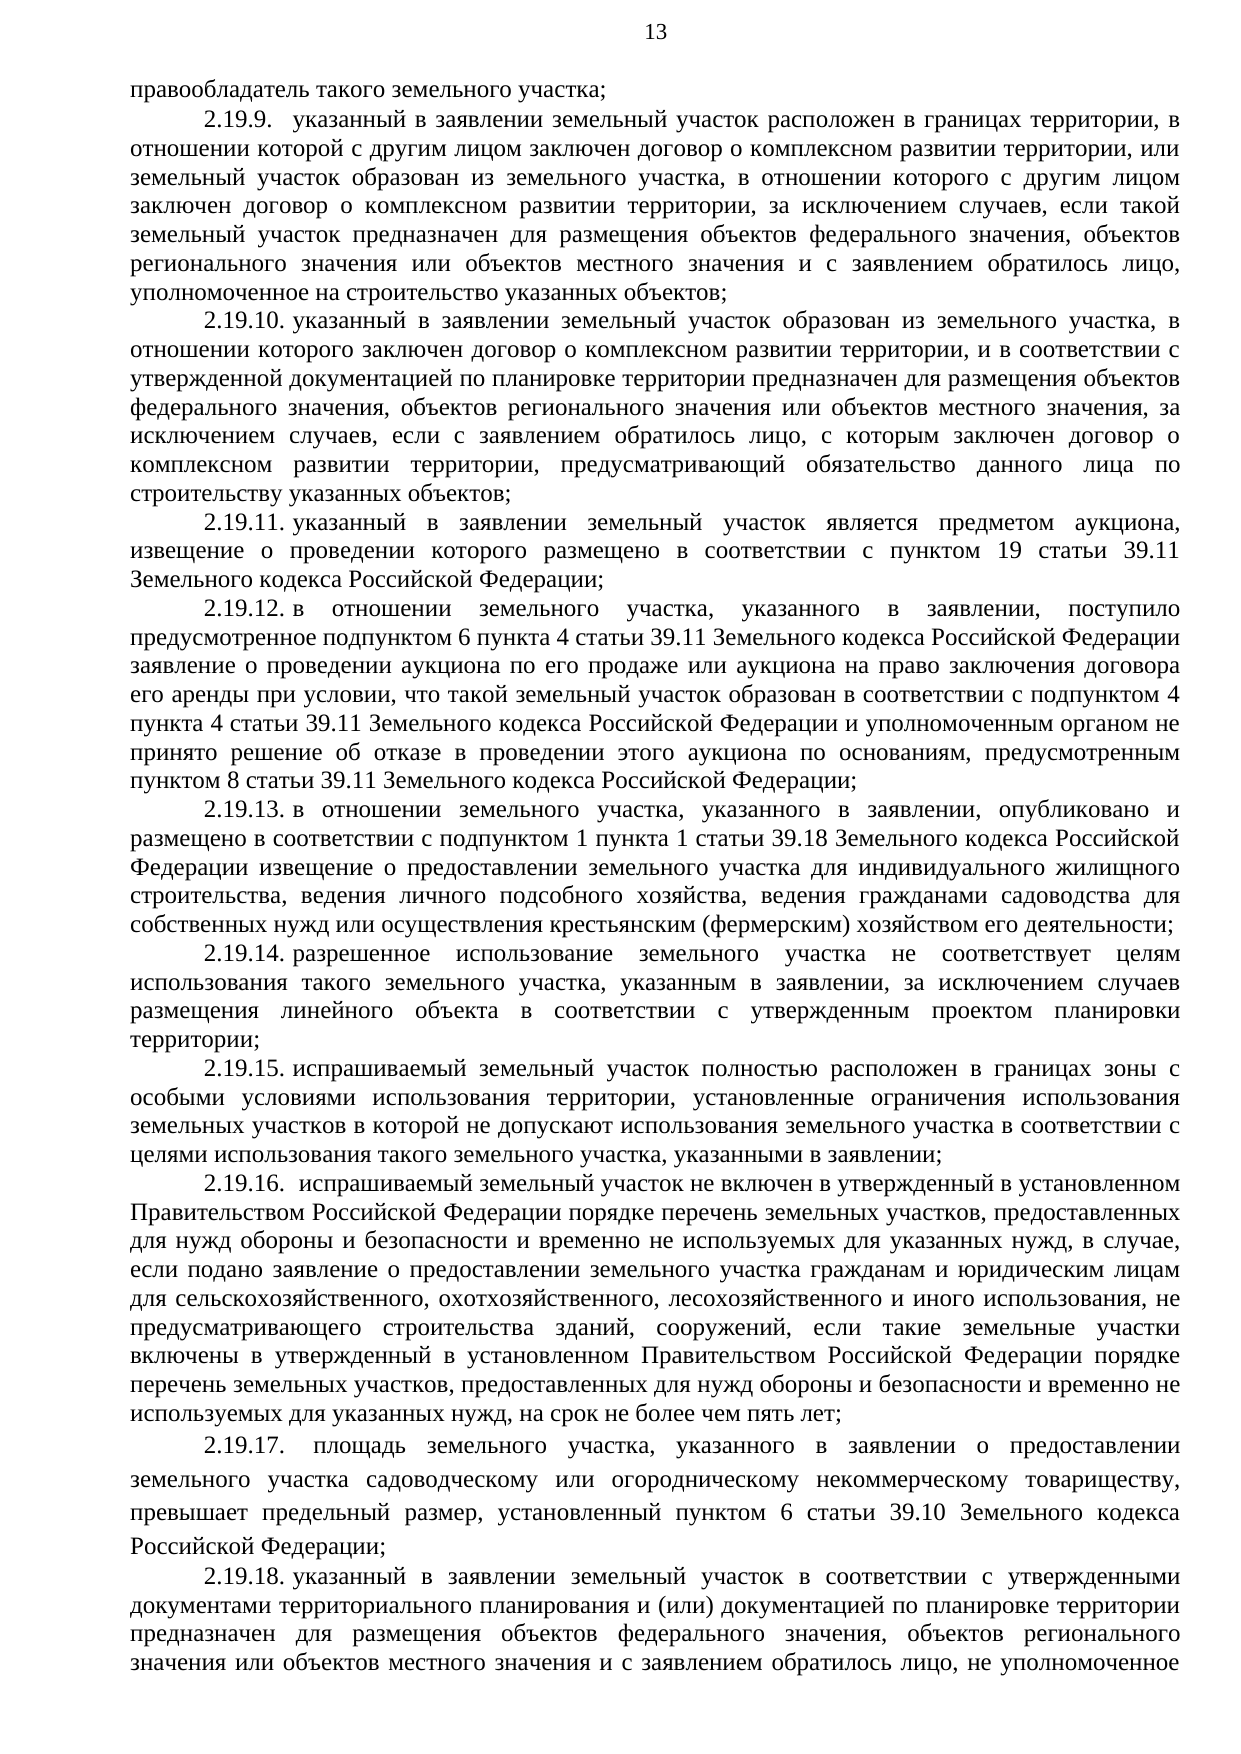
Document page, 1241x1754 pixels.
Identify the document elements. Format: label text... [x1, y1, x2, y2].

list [130, 71, 1181, 104]
list указанный в заявлении земельный участок является предметом аукциона, извещение о проведении которого размещено в соответствии с пунктом 19 статьи 39.11 Земельного кодекса Российской Федерации; [130, 507, 1181, 593]
list разрешенное использование земельного участка не соответствует целям использования такого земельного участка, указанным в заявлении, за исключением случаев размещения линейного объекта в соответствии с утвержденным проектом планировки территории; [130, 938, 1181, 1053]
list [130, 1561, 1181, 1676]
list в отношении земельного участка, указанного в заявлении, поступило предусмотренное подпунктом 6 пункта 4 статьи 39.11 Земельного кодекса Российской Федерации заявление о проведении аукциона по его продаже или аукциона на право заключения договора его аренды при условии, что такой земельный участок образован в соответствии с подпунктом 4 пункта 4 статьи 39.11 Земельного кодекса Российской Федерации и уполномоченным органом не принято решение об отказе в проведении этого аукциона по основаниям, предусмотренным пунктом 8 статьи 39.11 Земельного кодекса Российской Федерации; [130, 593, 1181, 794]
list площадь земельного участка, указанного в заявлении о предоставлении земельного участка садоводческому или огородническому некоммерческому товариществу, превышает предельный размер, установленный пунктом 6 статьи 39.10 Земельного кодекса Российской Федерации; [130, 1427, 1181, 1561]
list указанный в заявлении земельный участок расположен в границах территории, в отношении которой с другим лицом заключен договор о комплексном развитии территории, или земельный участок образован из земельного участка, в отношении которого с другим лицом заключен договор о комплексном развитии территории, за исключением случаев, если такой земельный участок предназначен для размещения объектов федерального значения, объектов регионального значения или объектов местного значения и с заявлением обратилось лицо, уполномоченное на строительство указанных объектов; [130, 104, 1181, 306]
list указанный в заявлении земельный участок образован из земельного участка, в отношении которого заключен договор о комплексном развитии территории, и в соответствии с утвержденной документацией по планировке территории предназначен для размещения объектов федерального значения, объектов регионального значения или объектов местного значения, за исключением случаев, если с заявлением обратилось лицо, с которым заключен договор о комплексном развитии территории, предусматривающий обязательство данного лица по строительству указанных объектов; [130, 306, 1181, 507]
list в отношении земельного участка, указанного в заявлении, опубликовано и размещено в соответствии с подпунктом 1 пункта 1 статьи 39.18 Земельного кодекса Российской Федерации извещение о предоставлении земельного участка для индивидуального жилищного строительства, ведения личного подсобного хозяйства, ведения гражданами садоводства для собственных нужд или осуществления крестьянским (фермерским) хозяйством его деятельности; [130, 794, 1181, 938]
list испрашиваемый земельный участок полностью расположен в границах зоны с особыми условиями использования территории, установленные ограничения использования земельных участков в которой не допускают использования земельного участка в соответствии с целями использования такого земельного участка, указанными в заявлении; [130, 1053, 1181, 1168]
list испрашиваемый земельный участок не включен в утвержденный в установленном Правительством Российской Федерации порядке перечень земельных участков, предоставленных для нужд обороны и безопасности и временно не используемых для указанных нужд, в случае, если подано заявление о предоставлении земельного участка гражданам и юридическим лицам для сельскохозяйственного, охотхозяйственного, лесохозяйственного и иного использования, не предусматривающего строительства зданий, сооружений, если такие земельные участки включены в утвержденный в установленном Правительством Российской Федерации порядке перечень земельных участков, предоставленных для нужд обороны и безопасности и временно не используемых для указанных нужд, на срок не более чем пять лет; [130, 1168, 1181, 1427]
